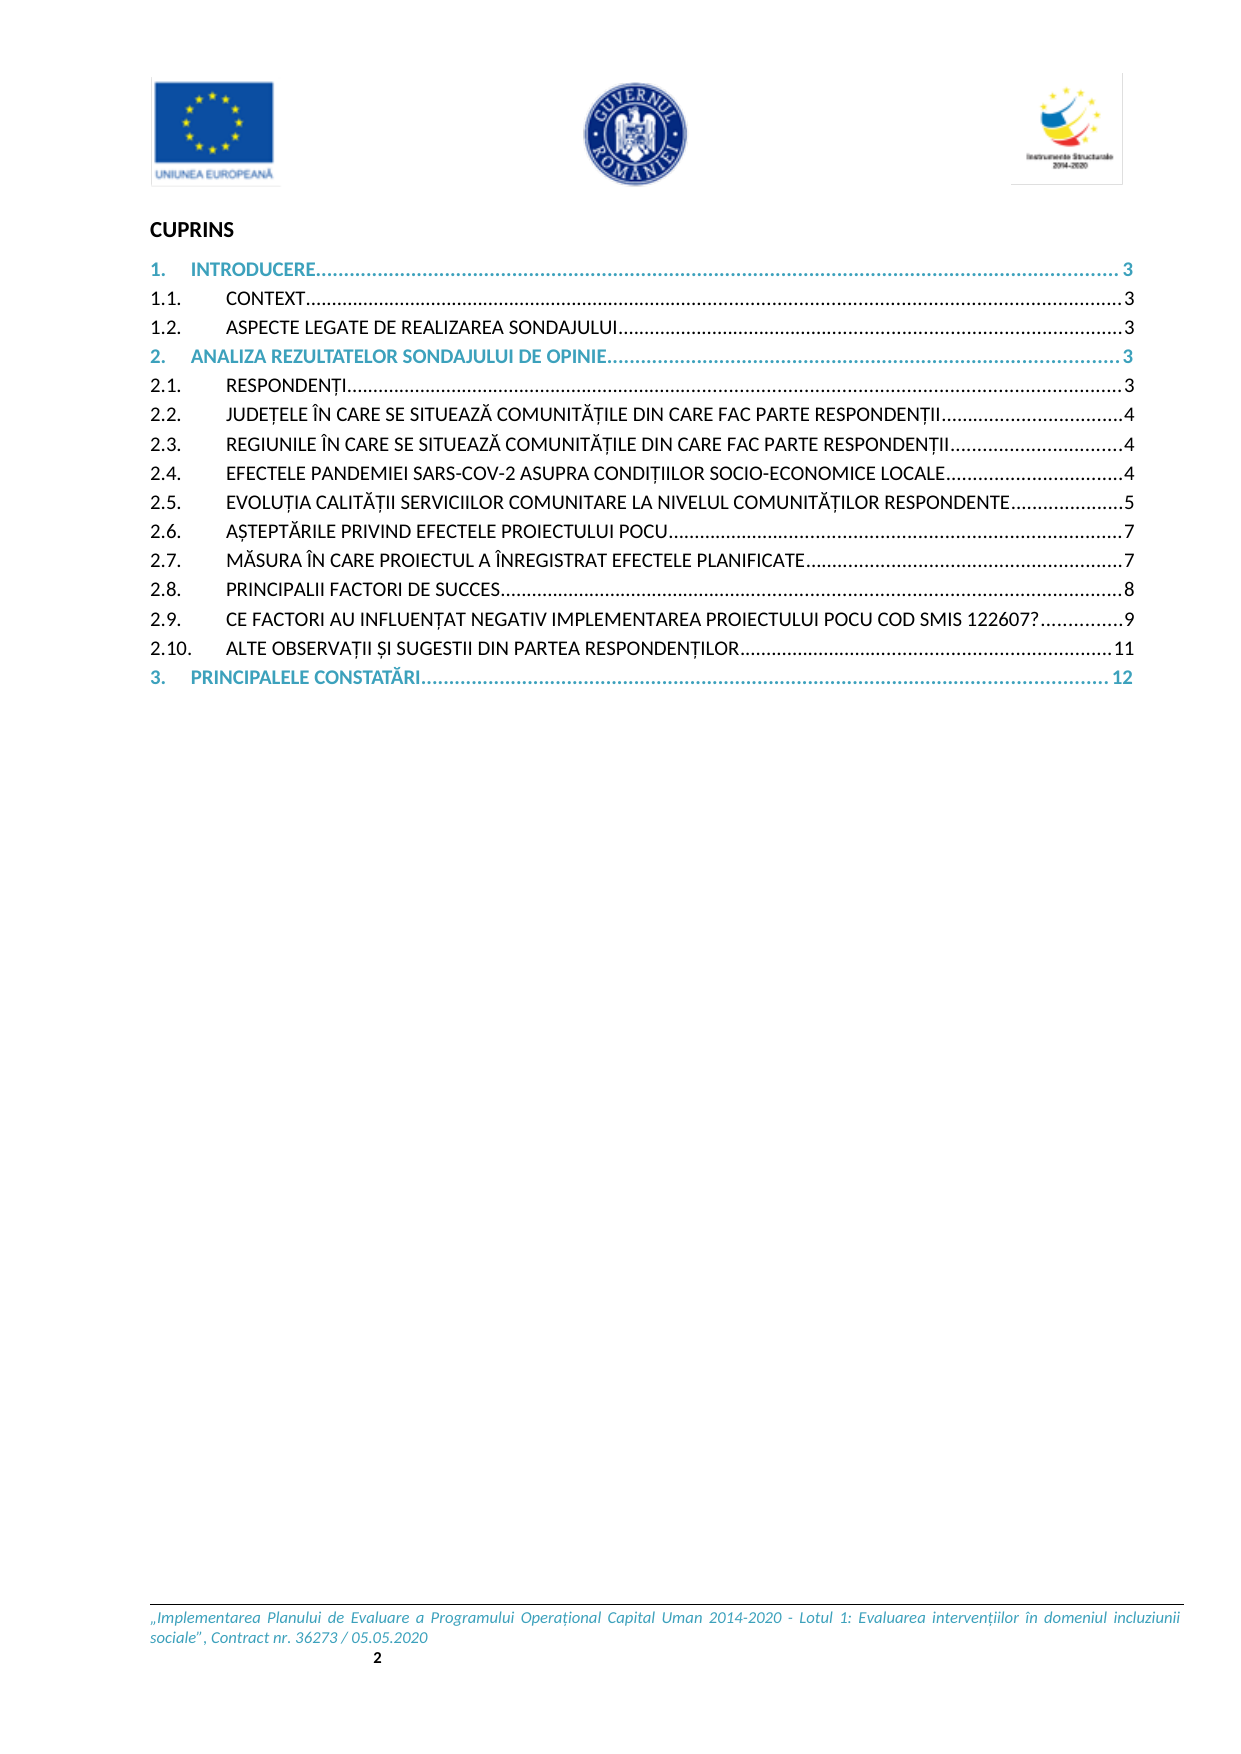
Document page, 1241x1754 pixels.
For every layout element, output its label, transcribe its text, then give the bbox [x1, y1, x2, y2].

text 2.4. Efectele pandemiei SARS-CoV-2 asupra condițiilor socio-economice locale 4 [150, 460, 1134, 485]
text 2.2. Județele în care se situează comunitățile din care fac parte respondenții 4 [150, 402, 1134, 427]
text 1.1. Context 3 [150, 285, 1134, 310]
picture [1011, 73, 1125, 188]
text 2. Analiza rezultatelor sondajului de opinie 3 [150, 343, 1165, 369]
text 2.1. Respondenți 3 [150, 372, 1134, 398]
picture [150, 77, 282, 188]
text 2.10. Alte observații și sugestii din partea respondenților 11 [150, 635, 1134, 660]
text 1.2. Aspecte legate de realizarea sondajului 3 [150, 314, 1134, 339]
text 2.5. Evoluția calității serviciilor comunitare la nivelul comunităților respondente 5 [150, 489, 1134, 514]
text 2.6. Așteptările privind efectele proiectului POCU 7 [150, 518, 1134, 544]
text CUPRINS [150, 215, 1165, 243]
text 2.7. Măsura în care proiectul a înregistrat efectele planificate 7 [150, 547, 1134, 573]
text 2.8. Principalii factori de succes 8 [150, 577, 1134, 602]
text 3. Principalele constatări 12 [150, 664, 1165, 689]
text 1. Introducere 3 [150, 256, 1165, 281]
picture [582, 82, 693, 188]
text 2.9. Ce factori au influențat negativ implementarea proiectului POCU cod SMIS 122607? 9 [150, 606, 1134, 631]
text 2.3. Regiunile în care se situează comunitățile din care fac parte respondenții 4 [150, 431, 1134, 456]
